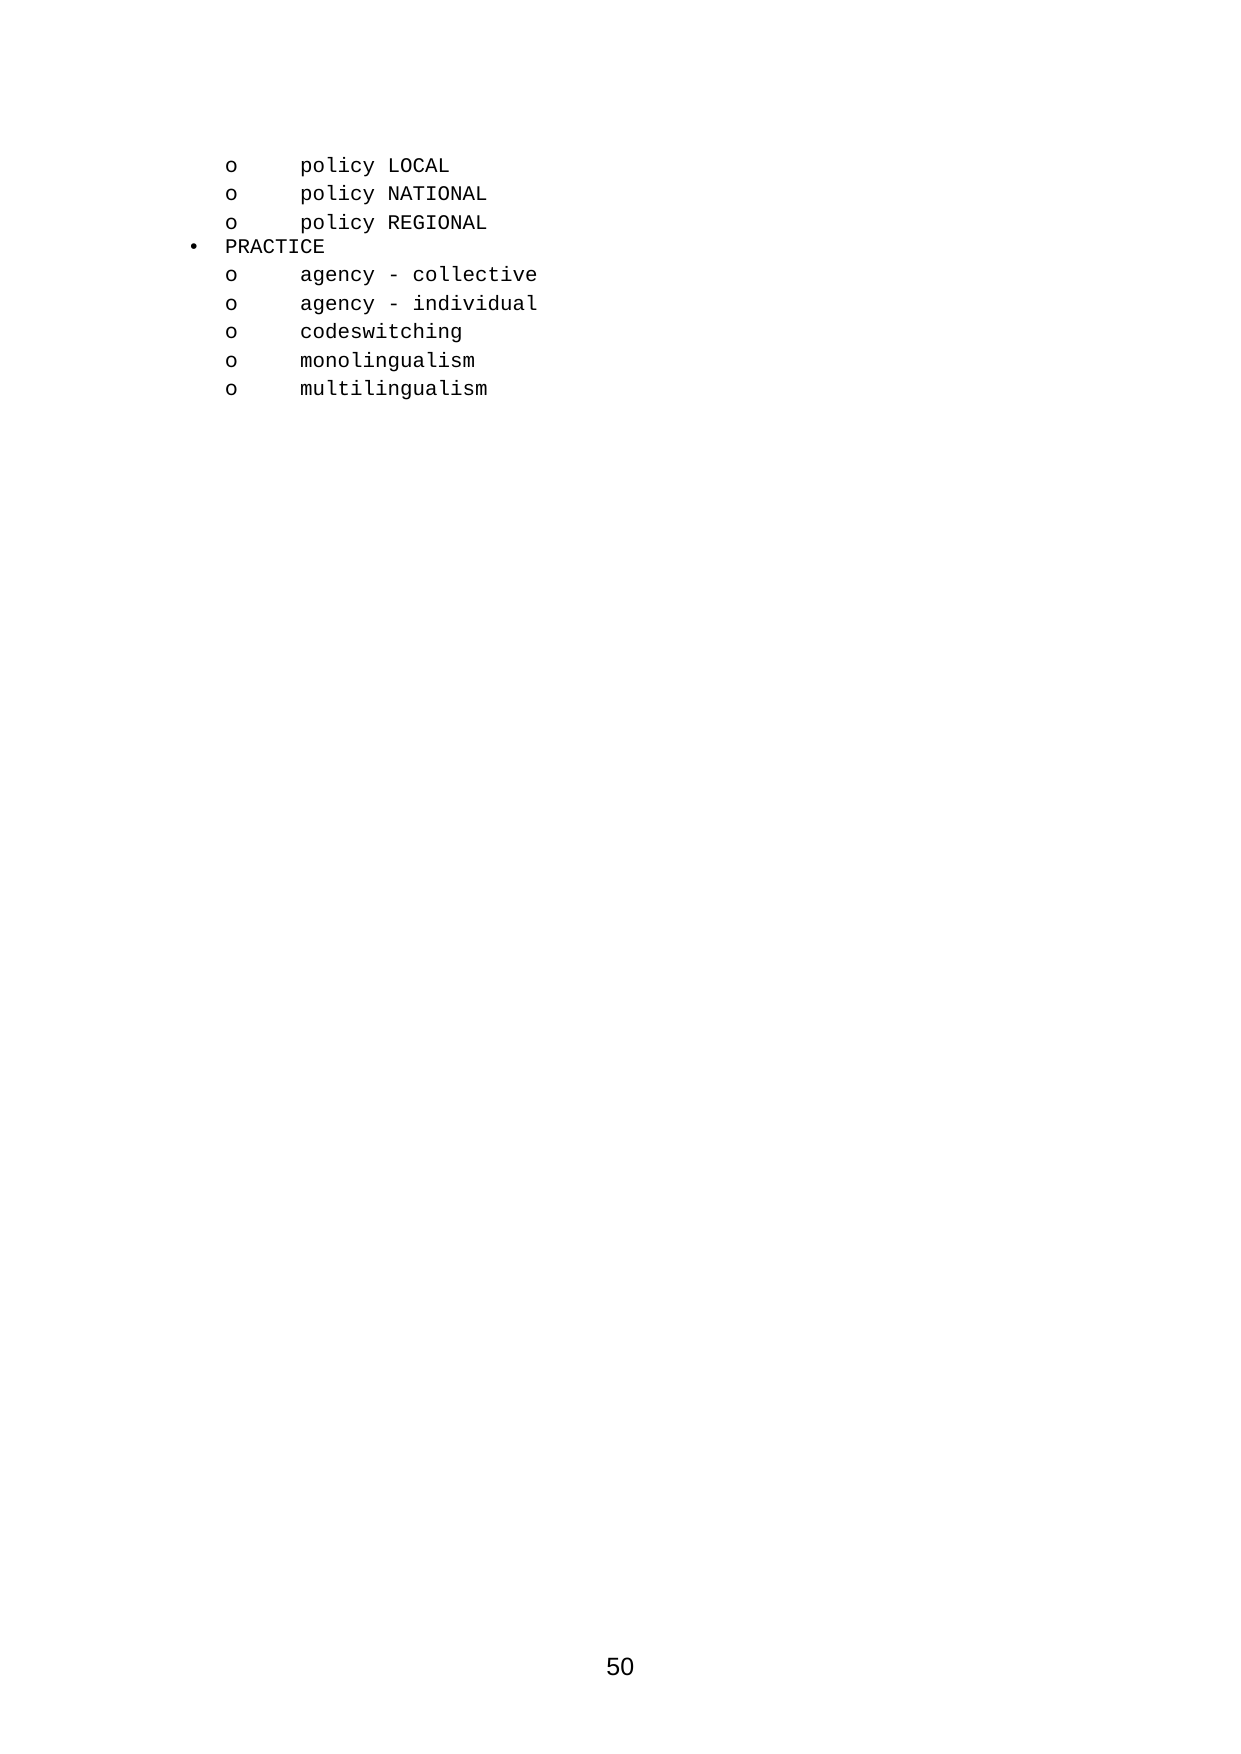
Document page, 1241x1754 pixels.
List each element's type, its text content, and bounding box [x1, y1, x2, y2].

text o codeswitching [225, 316, 1090, 345]
text o monolingualism [225, 345, 1090, 373]
text o policy LOCAL [225, 150, 1090, 178]
list PRACTICE [187, 236, 1090, 259]
text o agency - collective [225, 259, 1090, 288]
text o agency - individual [225, 288, 1090, 316]
text o policy REGIONAL [225, 207, 1090, 236]
text o multilingualism [225, 373, 1090, 402]
text o policy NATIONAL [225, 178, 1090, 207]
